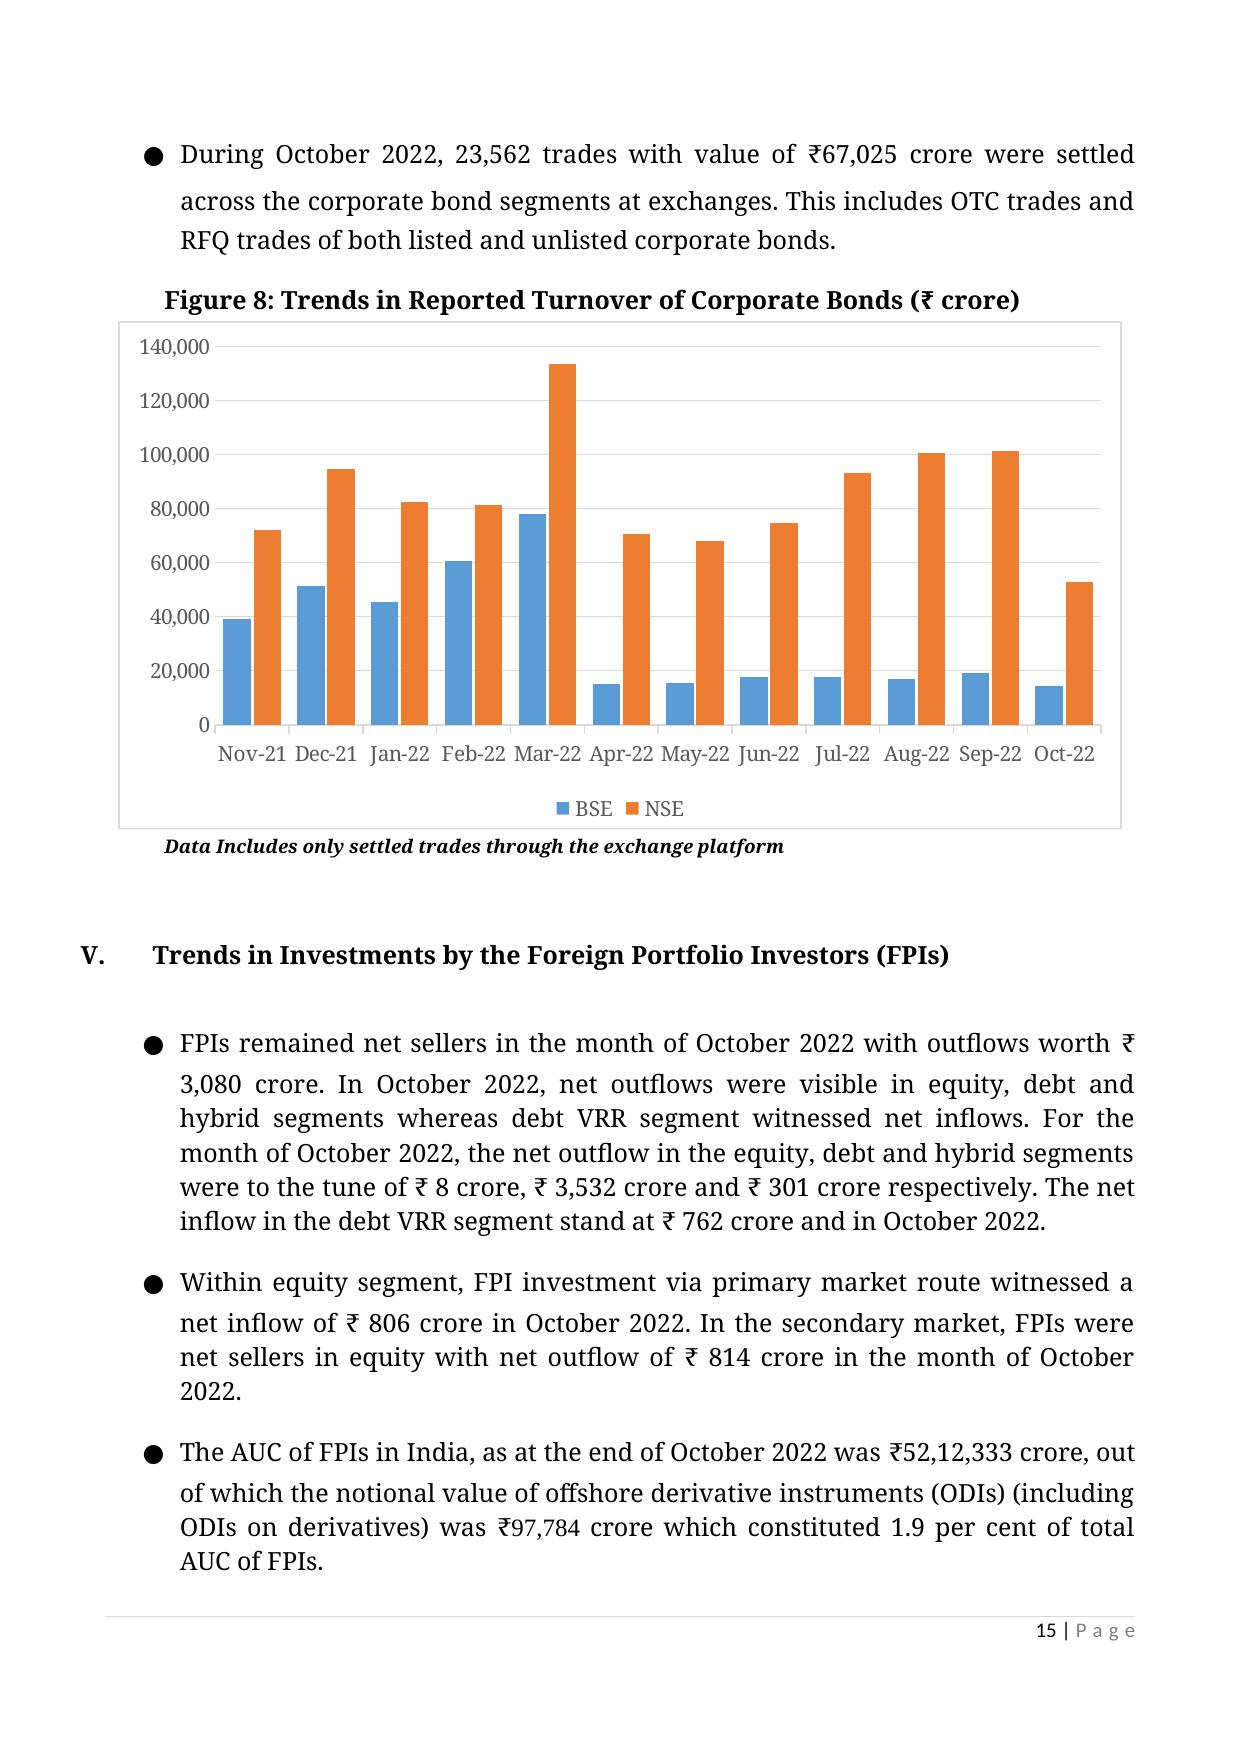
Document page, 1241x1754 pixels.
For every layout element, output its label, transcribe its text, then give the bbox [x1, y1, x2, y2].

list Within equity segment, FPI investment via primary market route witnessed a net inflow of ₹ 806 crore in October 2022. In the secondary market, FPIs were net sellers in equity with net outflow of ₹ 814 crore in the month of October 2022. [142, 1254, 1135, 1407]
list The AUC of FPIs in India, as at the end of October 2022 was ₹52,12,333 crore, out of which the notional value of offshore derivative instruments (ODIs) (including ODIs on derivatives) was ₹97,784 crore which constituted 1.9 per cent of total AUC of FPIs. [142, 1424, 1135, 1578]
text Data Includes only settled trades through the exchange platform [105, 834, 1135, 859]
list During October 2022, 23,562 trades with value of ₹67,025 crore were settled across the corporate bond segments at exchanges. This includes OTC trades and RFQ trades of both listed and unlisted corporate bonds. [143, 127, 1135, 256]
text Figure 8: Trends in Reported Turnover of Corporate Bonds (₹ crore) [164, 282, 1135, 316]
list Trends in Investments by the Foreign Portfolio Investors (FPIs) [105, 937, 1135, 972]
list FPIs remained net sellers in the month of October 2022 with outflows worth ₹ 3,080 crore. In October 2022, net outflows were visible in equity, debt and hybrid segments whereas debt VRR segment witnessed net inflows. For the month of October 2022, the net outflow in the equity, debt and hybrid segments were to the tune of ₹ 8 crore, ₹ 3,532 crore and ₹ 301 crore respectively. The net inflow in the debt VRR segment stand at ₹ 762 crore and in October 2022. [142, 1016, 1135, 1237]
